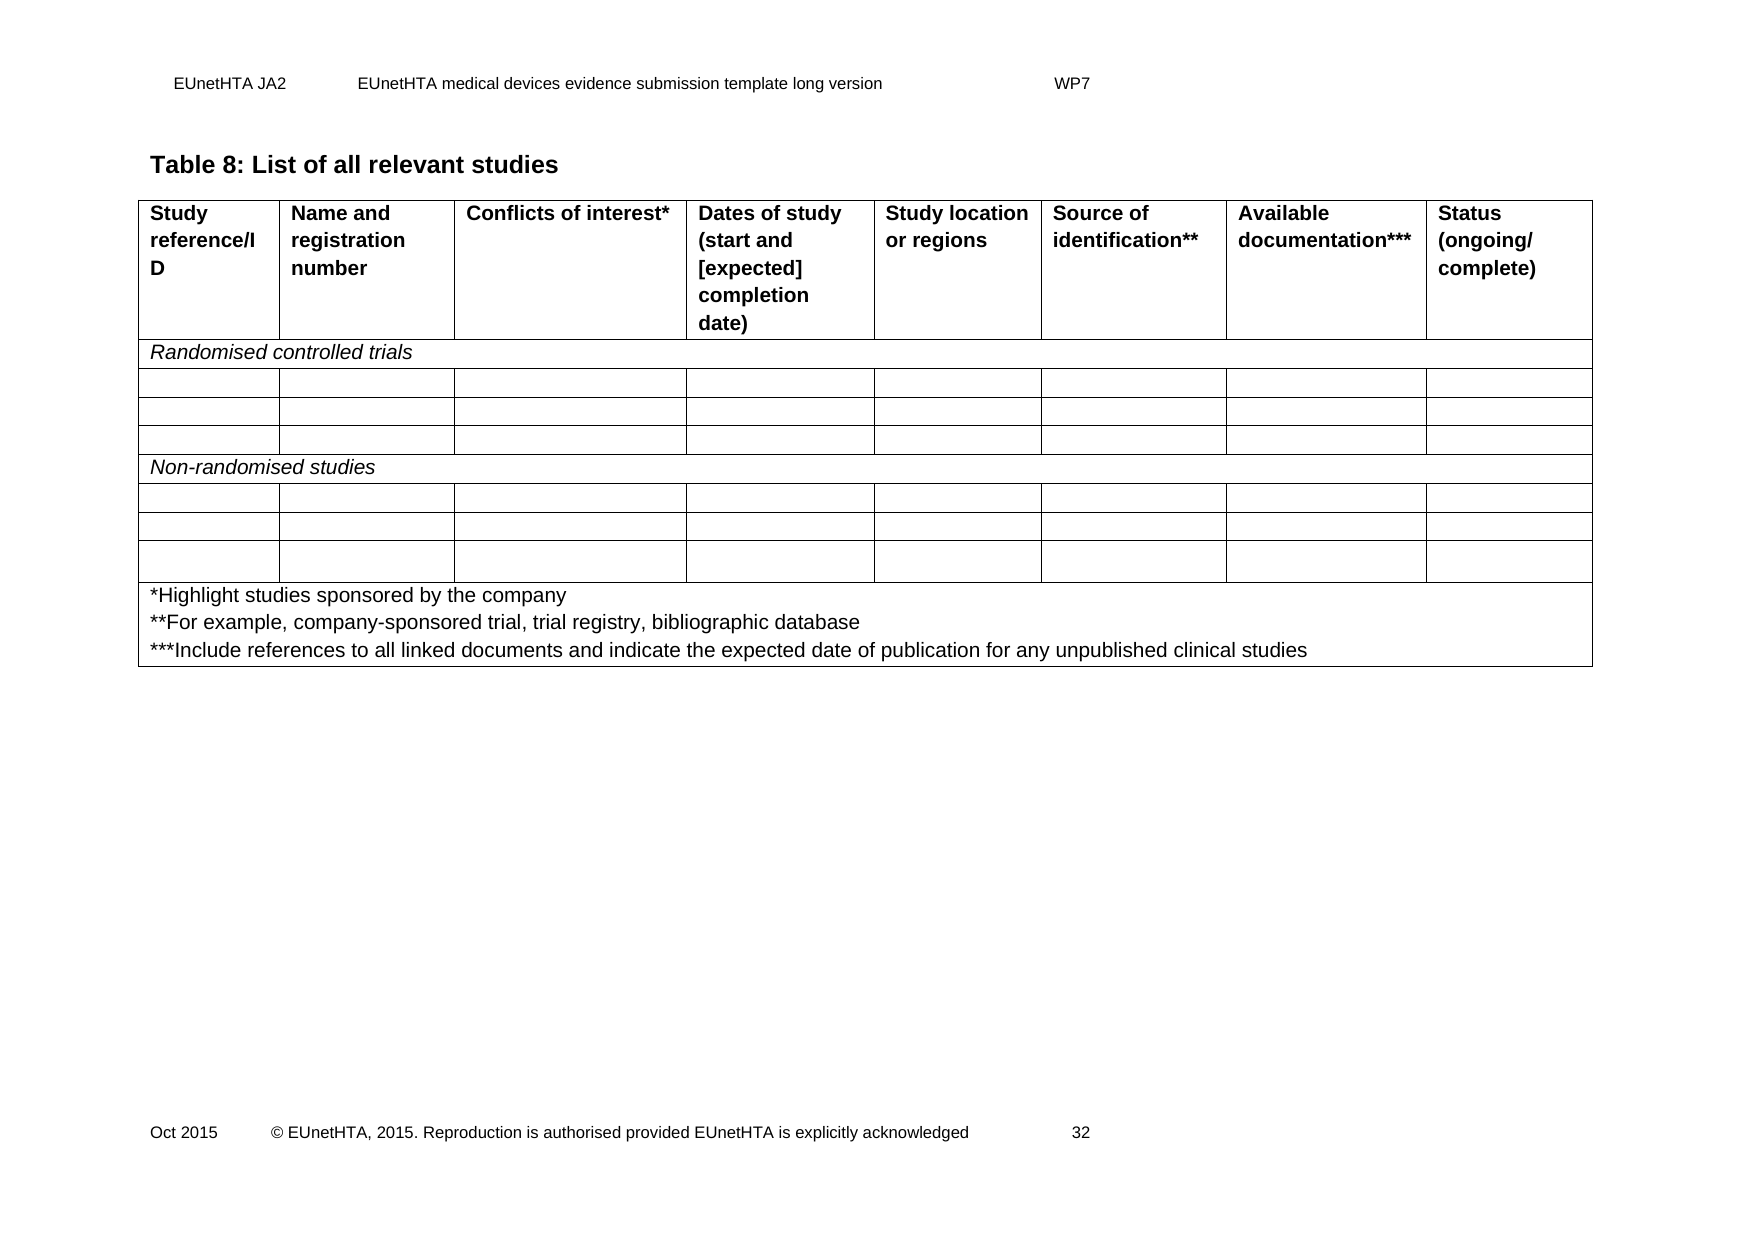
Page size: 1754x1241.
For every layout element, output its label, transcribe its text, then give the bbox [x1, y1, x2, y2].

table_header Conflicts of interest* [455, 201, 686, 339]
table_header Dates of study (start and [expected] completion date) [687, 201, 874, 339]
table_cell [455, 513, 686, 540]
table_cell [1042, 369, 1226, 397]
table_cell [875, 369, 1041, 397]
table_cell [1227, 484, 1426, 512]
table_cell [875, 541, 1041, 582]
table_cell [280, 426, 454, 454]
table_cell [1042, 426, 1226, 454]
table_header Study location or regions [875, 201, 1041, 339]
table_cell [280, 484, 454, 512]
table_cell [280, 369, 454, 397]
table_cell [875, 426, 1041, 454]
table_cell [687, 541, 874, 582]
table_header Source of identification** [1042, 201, 1226, 339]
table_cell [139, 426, 279, 454]
table_cell [875, 398, 1041, 425]
table_cell [875, 484, 1041, 512]
table_cell [280, 541, 454, 582]
table_cell [139, 484, 279, 512]
table_cell [875, 513, 1041, 540]
table_cell [1042, 513, 1226, 540]
table_cell [1227, 369, 1426, 397]
table_cell [687, 398, 874, 425]
table_cell [1427, 369, 1592, 397]
table_cell [139, 369, 279, 397]
table_cell [687, 426, 874, 454]
table_cell [687, 484, 874, 512]
table_header Study reference/ID [139, 201, 279, 339]
table_cell [455, 369, 686, 397]
table_header Status (ongoing/ complete) [1427, 201, 1592, 339]
table_cell Non-randomised studies [139, 455, 1592, 483]
subtitle Table 8: List of all relevant studies [150, 150, 1604, 179]
table_cell [280, 398, 454, 425]
table_cell [1227, 541, 1426, 582]
table_cell [1227, 513, 1426, 540]
table_cell [1427, 484, 1592, 512]
table_header Name and registration number [280, 201, 454, 339]
table_cell [1427, 426, 1592, 454]
table_cell [1227, 398, 1426, 425]
table_cell *Highlight studies sponsored by the company **For example, company-sponsored trial, trial registry, bibliographic database ***Include references to all linked documents and indicate the expected date of publication for any unpublished clinical studies [139, 583, 1592, 666]
table_cell [1042, 398, 1226, 425]
table_cell [455, 398, 686, 425]
table_cell [280, 513, 454, 540]
table_cell [1427, 541, 1592, 582]
table_cell [455, 484, 686, 512]
table_cell [455, 426, 686, 454]
table_cell [139, 513, 279, 540]
table_cell [1427, 398, 1592, 425]
table_cell Randomised controlled trials [139, 340, 1592, 368]
table_cell [1427, 513, 1592, 540]
table_cell [687, 369, 874, 397]
table_cell [139, 541, 279, 582]
table_cell [139, 398, 279, 425]
table_cell [455, 541, 686, 582]
table_cell [1042, 484, 1226, 512]
table_cell [1042, 541, 1226, 582]
table_cell [687, 513, 874, 540]
table_header Available documentation*** [1227, 201, 1426, 339]
table_cell [1227, 426, 1426, 454]
